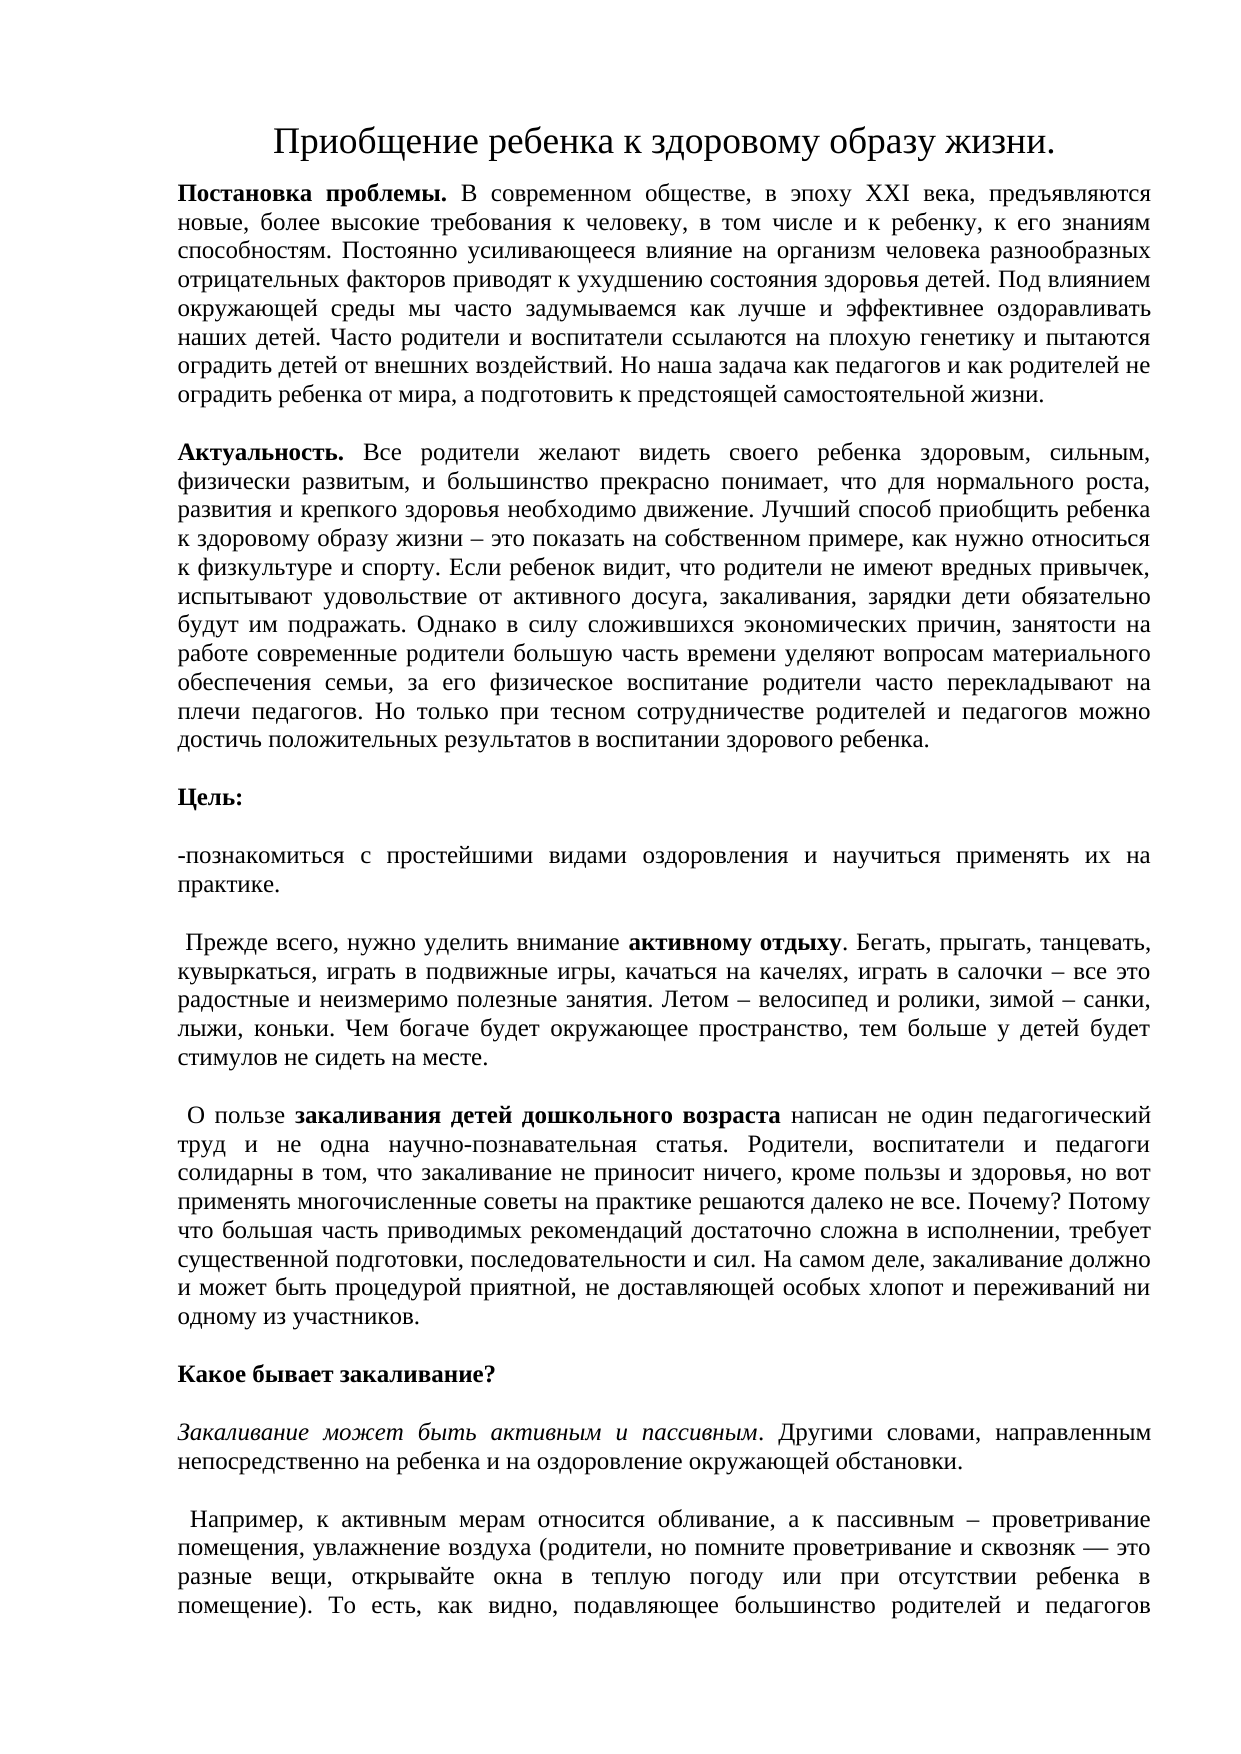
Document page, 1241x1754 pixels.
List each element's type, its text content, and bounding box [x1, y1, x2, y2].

text Актуальность. Все родители желают видеть своего ребенка здоровым, сильным, физически развитым, и большинство прекрасно понимает, что для нормального роста, развития и крепкого здоровья необходимо движение. Лучший способ приобщить ребенка к здоровому образу жизни – это показать на собственном примере, как нужно относиться к физкультуре и спорту. Если ребенок видит, что родители не имеют вредных привычек, испытывают удовольствие от активного досуга, закаливания, зарядки дети обязательно будут им подражать. Однако в силу сложившихся экономических причин, занятости на работе современные родители большую часть времени уделяют вопросам материального обеспечения семьи, за его физическое воспитание родители часто перекладывают на плечи педагогов. Но только при тесном сотрудничестве родителей и педагогов можно достичь положительных результатов в воспитании здорового ребенка. [177, 437, 1152, 753]
text Закаливание может быть активным и пассивным. Другими словами, направленным непосредственно на ребенка и на оздоровление окружающей обстановки. [177, 1417, 1152, 1474]
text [177, 1504, 1152, 1619]
text Постановка проблемы. В современном обществе, в эпоху ХХI века, предъявляются новые, более высокие требования к человеку, в том числе и к ребенку, к его знаниям способностям. Постоянно усиливающееся влияние на организм человека разнообразных отрицательных факторов приводят к ухудшению состояния здоровья детей. Под влиянием окружающей среды мы часто задумываемся как лучше и эффективнее оздоравливать наших детей. Часто родители и воспитатели ссылаются на плохую генетику и пытаются оградить детей от внешних воздействий. Но наша задача как педагогов и как родителей не оградить ребенка от мира, а подготовить к предстоящей самостоятельной жизни. [177, 178, 1152, 408]
text О пользе закаливания детей дошкольного возраста написан не один педагогический труд и не одна научно-познавательная статья. Родители, воспитатели и педагоги солидарны в том, что закаливание не приносит ничего, кроме пользы и здоровья, но вот применять многочисленные советы на практике решаются далеко не все. Почему? Потому что большая часть приводимых рекомендаций достаточно сложна в исполнении, требует существенной подготовки, последовательности и сил. На самом деле, закаливание должно и может быть процедурой приятной, не доставляющей особых хлопот и переживаний ни одному из участников. [177, 1100, 1152, 1330]
text -познакомиться с простейшими видами оздоровления и научиться применять их на практике. [177, 840, 1152, 898]
text Цель: [177, 782, 1152, 811]
text Прежде всего, нужно уделить внимание активному отдыху. Бегать, прыгать, танцевать, кувыркаться, играть в подвижные игры, качаться на качелях, играть в салочки – все это радостные и неизмеримо полезные занятия. Летом – велосипед и ролики, зимой – санки, лыжи, коньки. Чем богаче будет окружающее пространство, тем больше у детей будет стимулов не сидеть на месте. [177, 927, 1152, 1071]
text Какое бывает закаливание? [177, 1359, 1152, 1388]
text Приобщение ребенка к здоровому образу жизни. [177, 118, 1152, 161]
